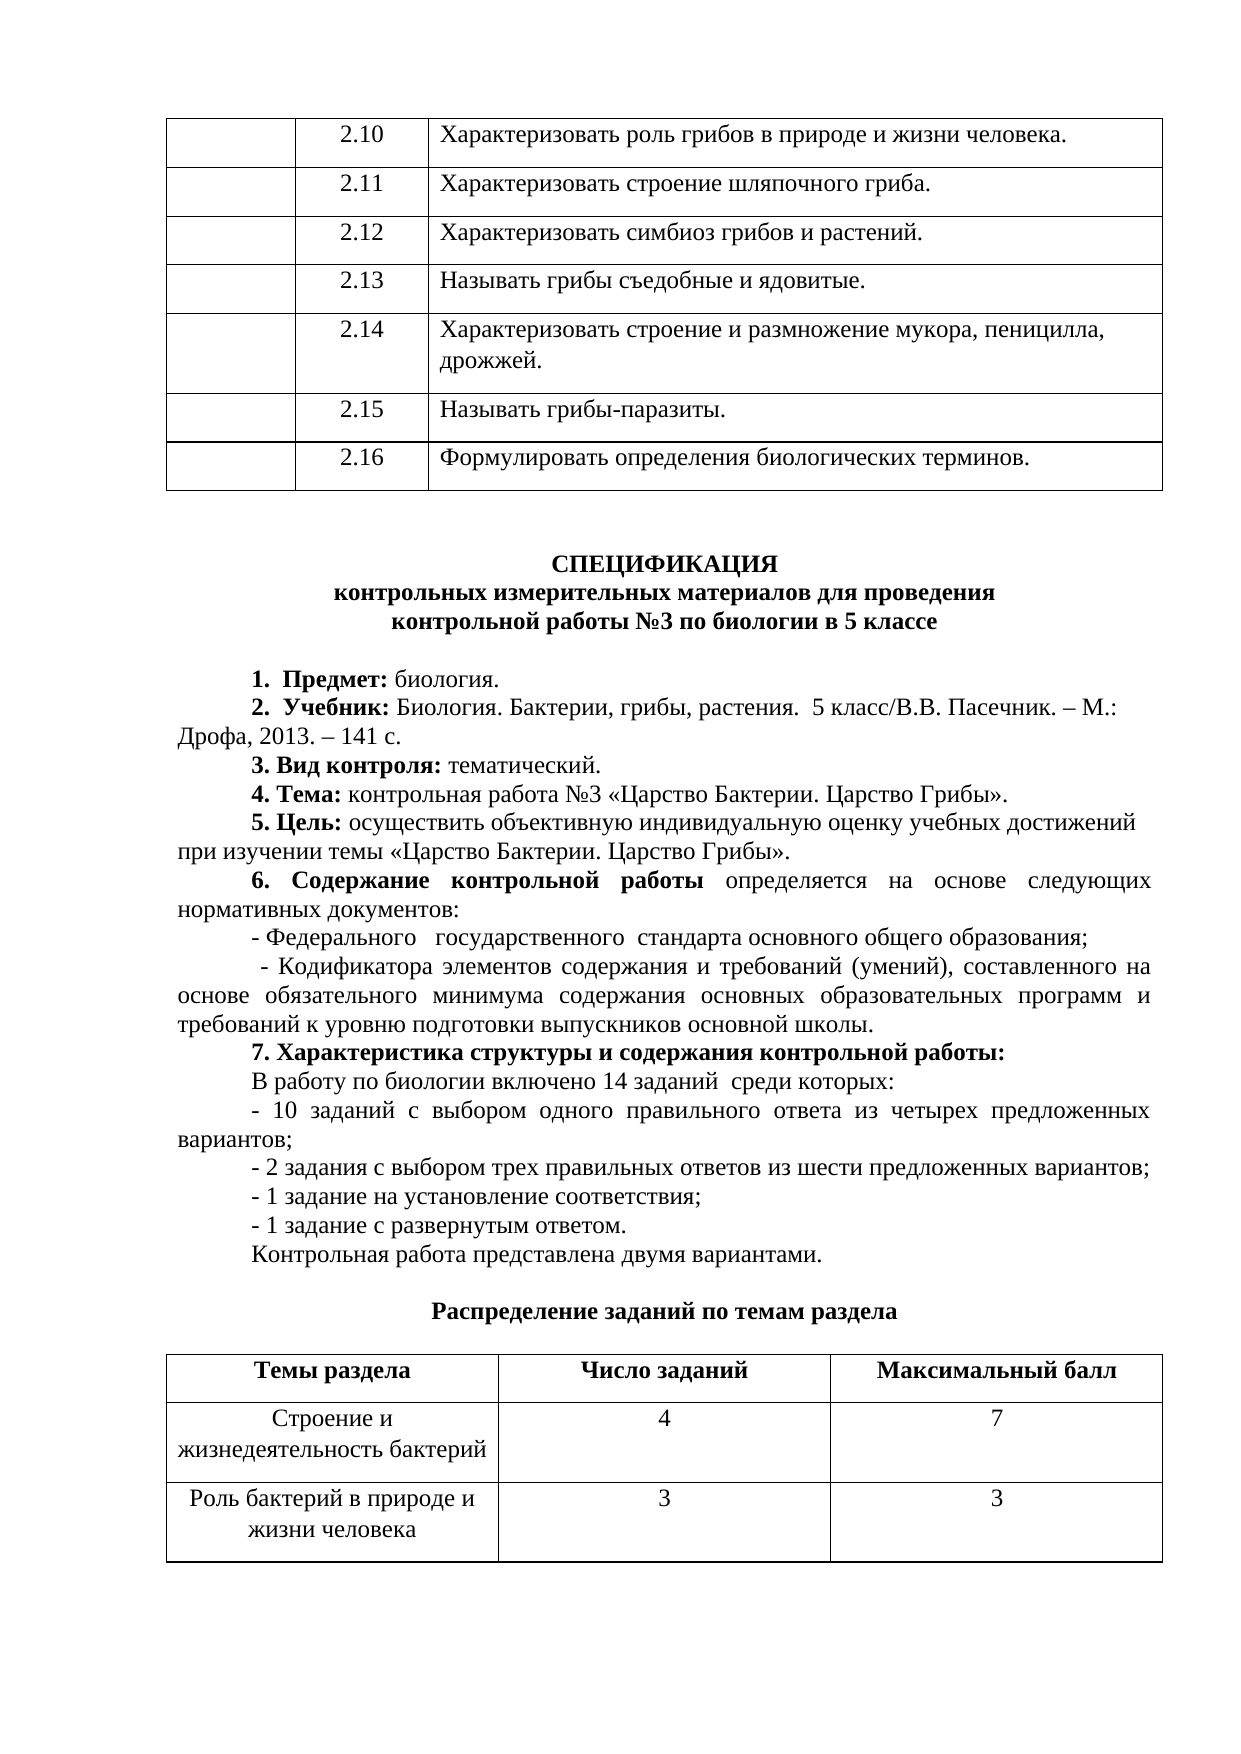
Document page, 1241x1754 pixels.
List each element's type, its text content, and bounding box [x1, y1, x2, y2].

text - 10 заданий с выбором одного правильного ответа из четырех предложенных вариантов; [177, 1095, 1152, 1152]
table_cell Характеризовать роль грибов в природе и жизни человека. [429, 119, 1162, 167]
table_cell 2.15 [296, 394, 428, 441]
table_cell [167, 168, 295, 216]
text 4. Тема: контрольная работа №3 «Царство Бактерии. Царство Грибы». [177, 779, 1152, 807]
text контрольной работы №3 по биологии в 5 классе [177, 606, 1152, 635]
text Распределение заданий по темам раздела [177, 1296, 1152, 1325]
table_cell 2.14 [296, 314, 428, 393]
table_header Темы раздела [167, 1355, 498, 1402]
table_cell Строение и жизнедеятельность бактерий [167, 1403, 498, 1482]
text В работу по биологии включено 14 заданий среди которых: [177, 1066, 1152, 1095]
table_cell 2.16 [296, 443, 428, 490]
table_cell 3 [831, 1483, 1162, 1561]
text 2. Учебник: Биология. Бактерии, грибы, растения. 5 класс/В.В. Пасечник. – М.: Дрофа, 2013. – 141 с. [177, 692, 1152, 750]
table_cell [167, 265, 295, 313]
table_cell 7 [831, 1403, 1162, 1482]
text 6. Содержание контрольной работы определяется на основе следующих нормативных документов: [177, 865, 1152, 922]
text 7. Характеристика структуры и содержания контрольной работы: [177, 1037, 1152, 1066]
table_header Число заданий [499, 1355, 830, 1402]
table_cell [167, 443, 295, 490]
text 1. Предмет: биология. [177, 664, 1152, 692]
table_cell 3 [499, 1483, 830, 1561]
table_cell [167, 217, 295, 264]
text Контрольная работа представлена двумя вариантами. [177, 1239, 1152, 1267]
text контрольных измерительных материалов для проведения [177, 577, 1152, 606]
text СПЕЦИФИКАЦИЯ [177, 549, 1152, 577]
table_cell Формулировать определения биологических терминов. [429, 443, 1162, 490]
text - 2 задания с выбором трех правильных ответов из шести предложенных вариантов; [177, 1152, 1152, 1181]
table_cell 2.13 [296, 265, 428, 313]
table_cell Роль бактерий в природе и жизни человека [167, 1483, 498, 1561]
table_cell Характеризовать симбиоз грибов и растений. [429, 217, 1162, 264]
text - 1 задание на установление соответствия; [177, 1181, 1152, 1210]
text 3. Вид контроля: тематический. [177, 750, 1152, 779]
table_cell Характеризовать строение и размножение мукора, пеницилла, дрожжей. [429, 314, 1162, 393]
table_cell Называть грибы-паразиты. [429, 394, 1162, 441]
table_cell Характеризовать строение шляпочного гриба. [429, 168, 1162, 216]
table_cell 2.12 [296, 217, 428, 264]
table_cell [167, 394, 295, 441]
table_cell 4 [499, 1403, 830, 1482]
table_cell [167, 119, 295, 167]
table_cell 2.11 [296, 168, 428, 216]
table_header Максимальный балл [831, 1355, 1162, 1402]
text - 1 задание с развернутым ответом. [177, 1210, 1152, 1239]
table_cell [167, 314, 295, 393]
text - Кодификатора элементов содержания и требований (умений), составленного на основе обязательного минимума содержания основных образовательных программ и требований к уровню подготовки выпускников основной школы. [177, 951, 1152, 1037]
table_cell Называть грибы съедобные и ядовитые. [429, 265, 1162, 313]
text 5. Цель: осуществить объективную индивидуальную оценку учебных достижений при изучении темы «Царство Бактерии. Царство Грибы». [177, 807, 1152, 865]
table_cell 2.10 [296, 119, 428, 167]
text - Федерального государственного стандарта основного общего образования; [177, 922, 1152, 951]
